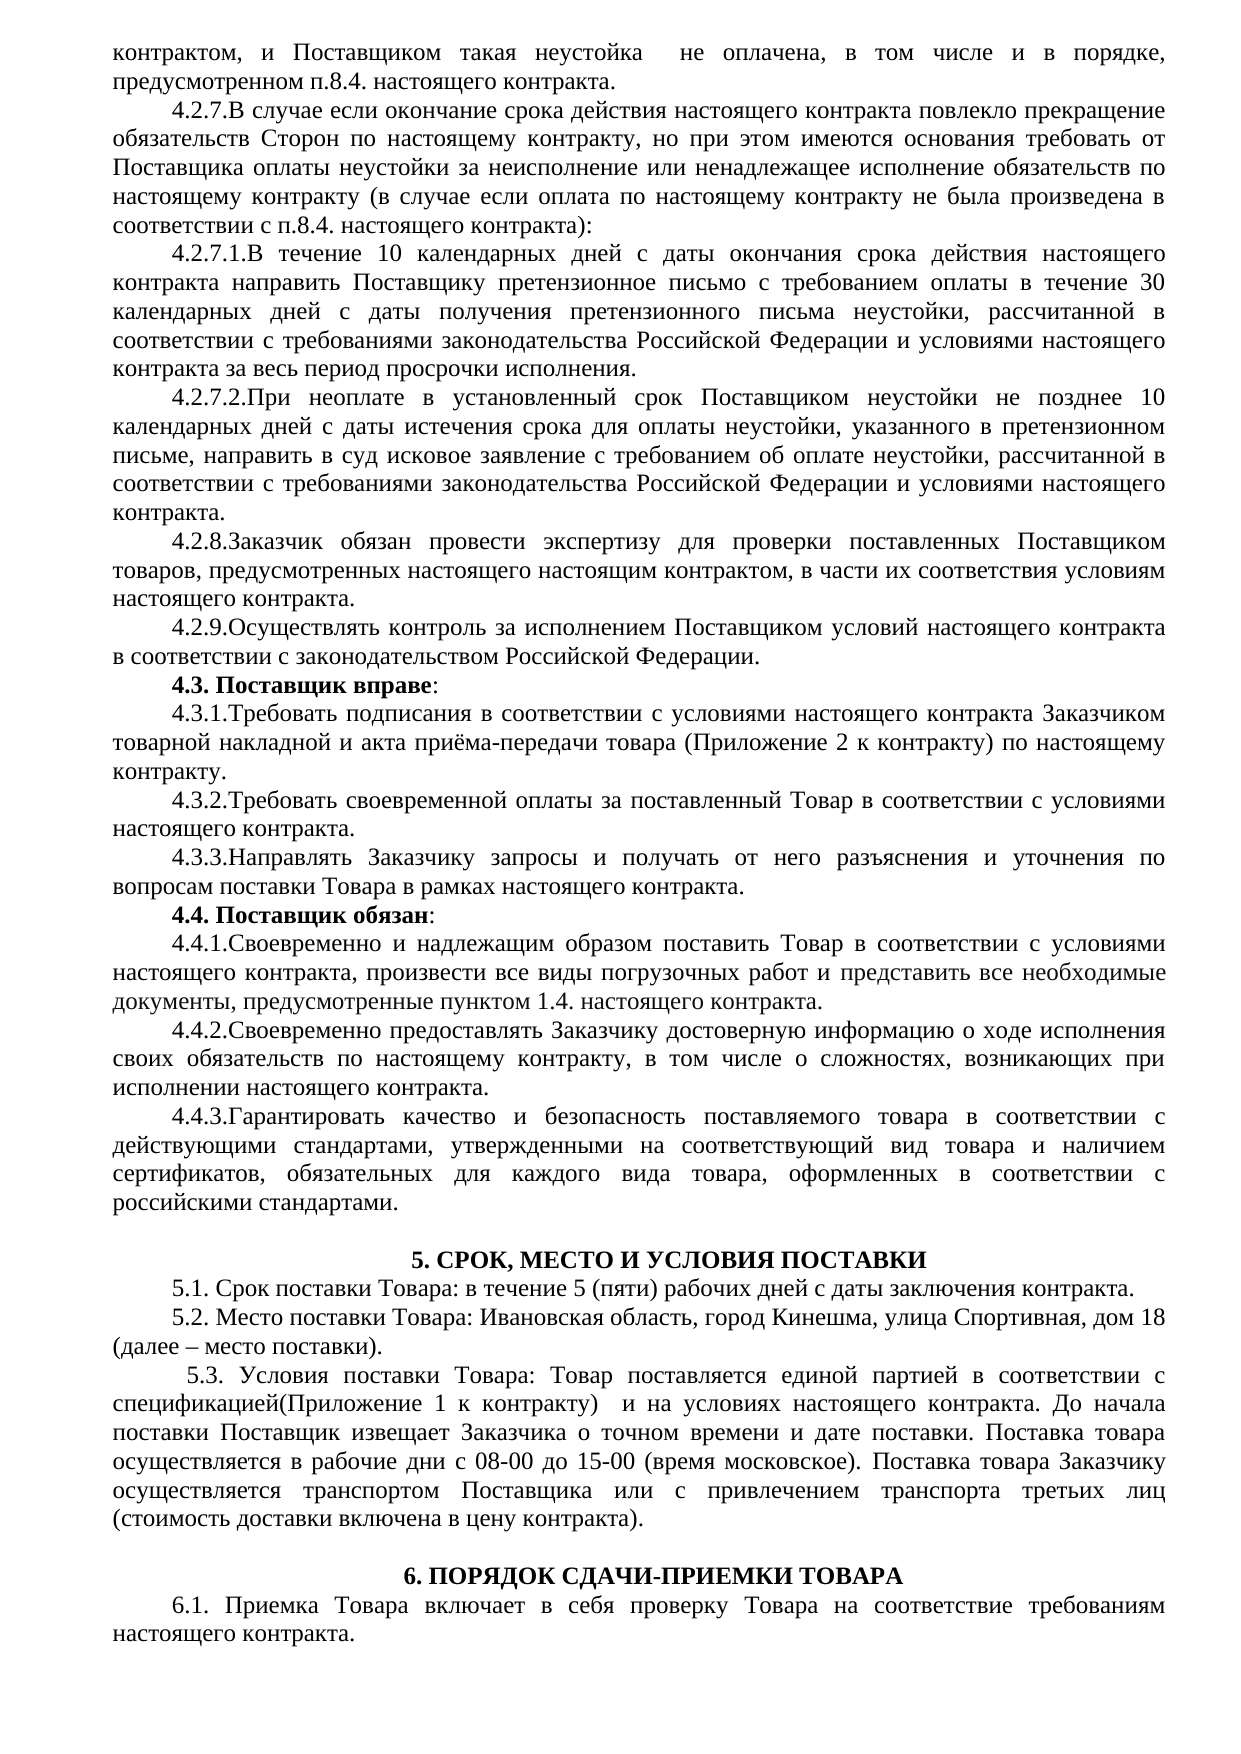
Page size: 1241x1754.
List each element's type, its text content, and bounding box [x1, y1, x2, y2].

text 4.2.8.Заказчик обязан провести экспертизу для проверки поставленных Поставщиком товаров, предусмотренных настоящего настоящим контрактом, в части их соответствия условиям настоящего контракта. [112, 526, 1167, 612]
text 4.2.9.Осуществлять контроль за исполнением Поставщиком условий настоящего контракта в соответствии с законодательством Российской Федерации. [112, 612, 1167, 670]
text 4.3.2.Требовать своевременной оплаты за поставленный Товар в соответствии с условиями настоящего контракта. [112, 785, 1167, 842]
text 4.3.3.Направлять Заказчику запросы и получать от него разъяснения и уточнения по вопросам поставки Товара в рамках настоящего контракта. [112, 842, 1167, 900]
text 4.2.7.В случае если окончание срока действия настоящего контракта повлекло прекращение обязательств Сторон по настоящему контракту, но при этом имеются основания требовать от Поставщика оплаты неустойки за неисполнение или ненадлежащее исполнение обязательств по настоящему контракту (в случае если оплата по настоящему контракту не была произведена в соответствии с п.8.4. настоящего контракта): [112, 95, 1167, 238]
text 5.2. Место поставки Товара: Ивановская область, город Кинешма, улица Спортивная, дом 18 (далее – место поставки). [112, 1302, 1167, 1360]
text 5. СРОК, МЕСТО И УСЛОВИЯ ПОСТАВКИ [112, 1245, 1167, 1273]
text 4.4.2.Своевременно предоставлять Заказчику достоверную информацию о ходе исполнения своих обязательств по настоящему контракту, в том числе о сложностях, возникающих при исполнении настоящего контракта. [112, 1015, 1167, 1101]
text 5.3. Условия поставки Товара: Товар поставляется единой партией в соответствии с спецификацией(Приложение 1 к контракту) и на условиях настоящего контракта. До начала поставки Поставщик извещает Заказчика о точном времени и дате поставки. Поставка товара осуществляется в рабочие дни с 08-00 до 15-00 (время московское). Поставка товара Заказчику осуществляется транспортом Поставщика или с привлечением транспорта третьих лиц (стоимость доставки включена в цену контракта). [112, 1360, 1167, 1532]
text 4.4. Поставщик обязан: [112, 900, 1167, 928]
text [112, 37, 1167, 95]
text 4.2.7.2.При неоплате в установленный срок Поставщиком неустойки не позднее 10 календарных дней с даты истечения срока для оплаты неустойки, указанного в претензионном письме, направить в суд исковое заявление с требованием об оплате неустойки, рассчитанной в соответствии с требованиями законодательства Российской Федерации и условиями настоящего контракта. [112, 382, 1167, 526]
text 6.1. Приемка Товара включает в себя проверку Товара на соответствие требованиям настоящего контракта. [112, 1590, 1167, 1647]
text 6. ПОРЯДОК СДАЧИ-ПРИЕМКИ ТОВАРА [112, 1561, 1167, 1590]
text 5.1. Срок поставки Товара: в течение 5 (пяти) рабочих дней с даты заключения контракта. [112, 1273, 1167, 1302]
text 4.4.3.Гарантировать качество и безопасность поставляемого товара в соответствии с действующими стандартами, утвержденными на соответствующий вид товара и наличием сертификатов, обязательных для каждого вида товара, оформленных в соответствии с российскими стандартами. [112, 1101, 1167, 1216]
text 4.2.7.1.В течение 10 календарных дней с даты окончания срока действия настоящего контракта направить Поставщику претензионное письмо с требованием оплаты в течение 30 календарных дней с даты получения претензионного письма неустойки, рассчитанной в соответствии с требованиями законодательства Российской Федерации и условиями настоящего контракта за весь период просрочки исполнения. [112, 238, 1167, 382]
text 4.3.1.Требовать подписания в соответствии с условиями настоящего контракта Заказчиком товарной накладной и акта приёма-передачи товара (Приложение 2 к контракту) по настоящему контракту. [112, 698, 1167, 785]
text 4.4.1.Своевременно и надлежащим образом поставить Товар в соответствии с условиями настоящего контракта, произвести все виды погрузочных работ и представить все необходимые документы, предусмотренные пунктом 1.4. настоящего контракта. [112, 928, 1167, 1015]
text 4.3. Поставщик вправе: [112, 670, 1167, 698]
